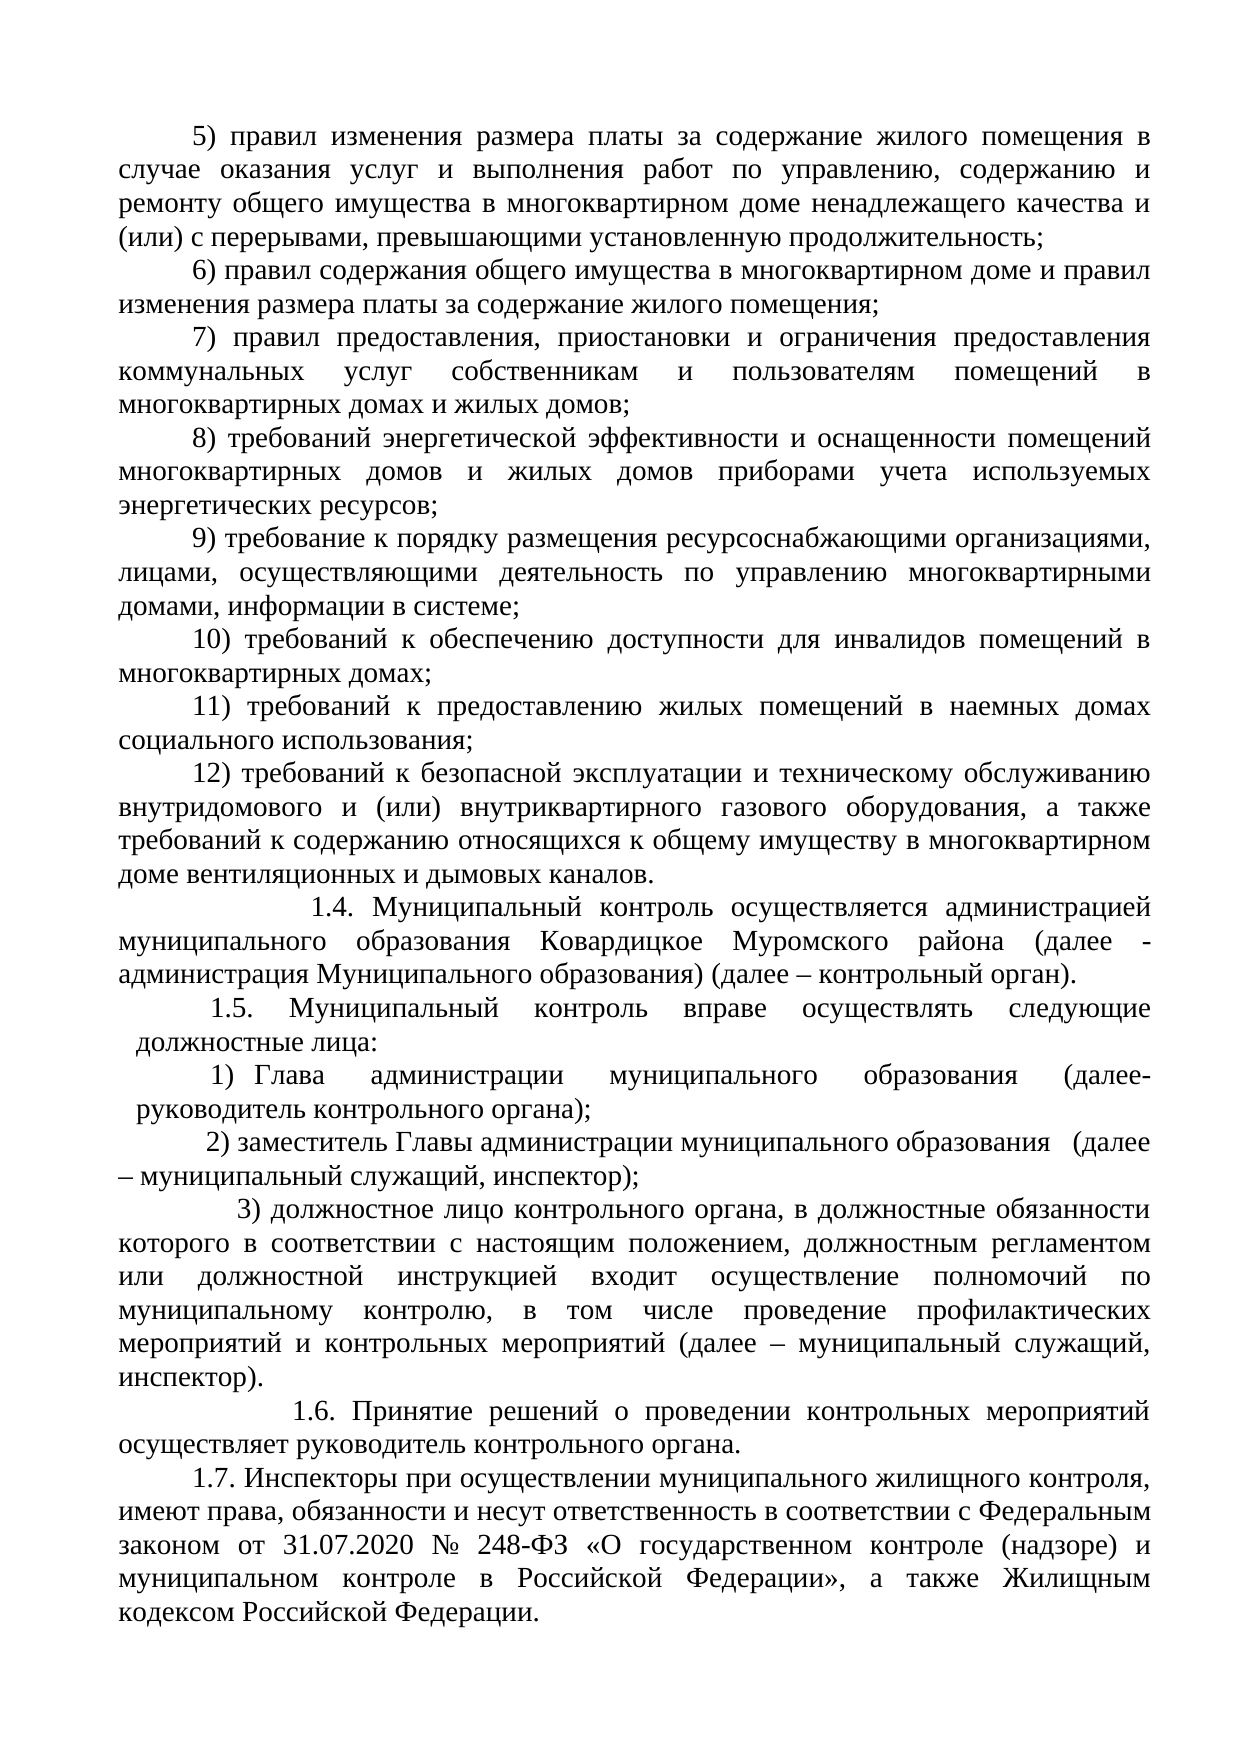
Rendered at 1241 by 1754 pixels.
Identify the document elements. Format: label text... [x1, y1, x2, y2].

text 7) правил предоставления, приостановки и ограничения предоставления коммунальных услуг собственникам и пользователям помещений в многоквартирных домах и жилых домов; [118, 319, 1152, 420]
text 9) требование к порядку размещения ресурсоснабжающими организациями, лицами, осуществляющими деятельность по управлению многоквартирными домами, информации в системе; [118, 521, 1152, 621]
text 1.4. Муниципальный контроль осуществляется администрацией муниципального образования Ковардицкое Муромского района (далее - администрация Муниципального образования) (далее – контрольный орган). [118, 889, 1152, 990]
text 10) требований к обеспечению доступности для инвалидов помещений в многоквартирных домах; [118, 621, 1152, 688]
list Глава администрации муниципального образования (далее-руководитель контрольного органа); [136, 1057, 1152, 1124]
text 12) требований к безопасной эксплуатации и техническому обслуживанию внутридомового и (или) внутриквартирного газового оборудования, а также требований к содержанию относящихся к общему имуществу в многоквартирном доме вентиляционных и дымовых каналов. [118, 755, 1152, 889]
text 6) правил содержания общего имущества в многоквартирном доме и правил изменения размера платы за содержание жилого помещения; [118, 252, 1152, 319]
text 5) правил изменения размера платы за содержание жилого помещения в случае оказания услуг и выполнения работ по управлению, содержанию и ремонту общего имущества в многоквартирном доме ненадлежащего качества и (или) с перерывами, превышающими установленную продолжительность; [118, 118, 1152, 252]
text 1.7. Инспекторы при осуществлении муниципального жилищного контроля, имеют права, обязанности и несут ответственность в соответствии с Федеральным законом от 31.07.2020 № 248-ФЗ «О государственном контроле (надзоре) и муниципальном контроле в Российской Федерации», а также Жилищным кодексом Российской Федерации. [118, 1460, 1152, 1627]
text 2) заместитель Главы администрации муниципального образования (далее – муниципальный служащий, инспектор); [118, 1124, 1152, 1191]
text 1.5. Муниципальный контроль вправе осуществлять следующие должностные лица: [136, 990, 1152, 1057]
text 11) требований к предоставлению жилых помещений в наемных домах социального использования; [118, 688, 1152, 755]
text 3) должностное лицо контрольного органа, в должностные обязанности которого в соответствии с настоящим положением, должностным регламентом или должностной инструкцией входит осуществление полномочий по муниципальному контролю, в том числе проведение профилактических мероприятий и контрольных мероприятий (далее – муниципальный служащий, инспектор). [118, 1191, 1152, 1393]
text 1.6. Принятие решений о проведении контрольных мероприятий осуществляет руководитель контрольного органа. [118, 1393, 1152, 1460]
text 8) требований энергетической эффективности и оснащенности помещений многоквартирных домов и жилых домов приборами учета используемых энергетических ресурсов; [118, 420, 1152, 521]
